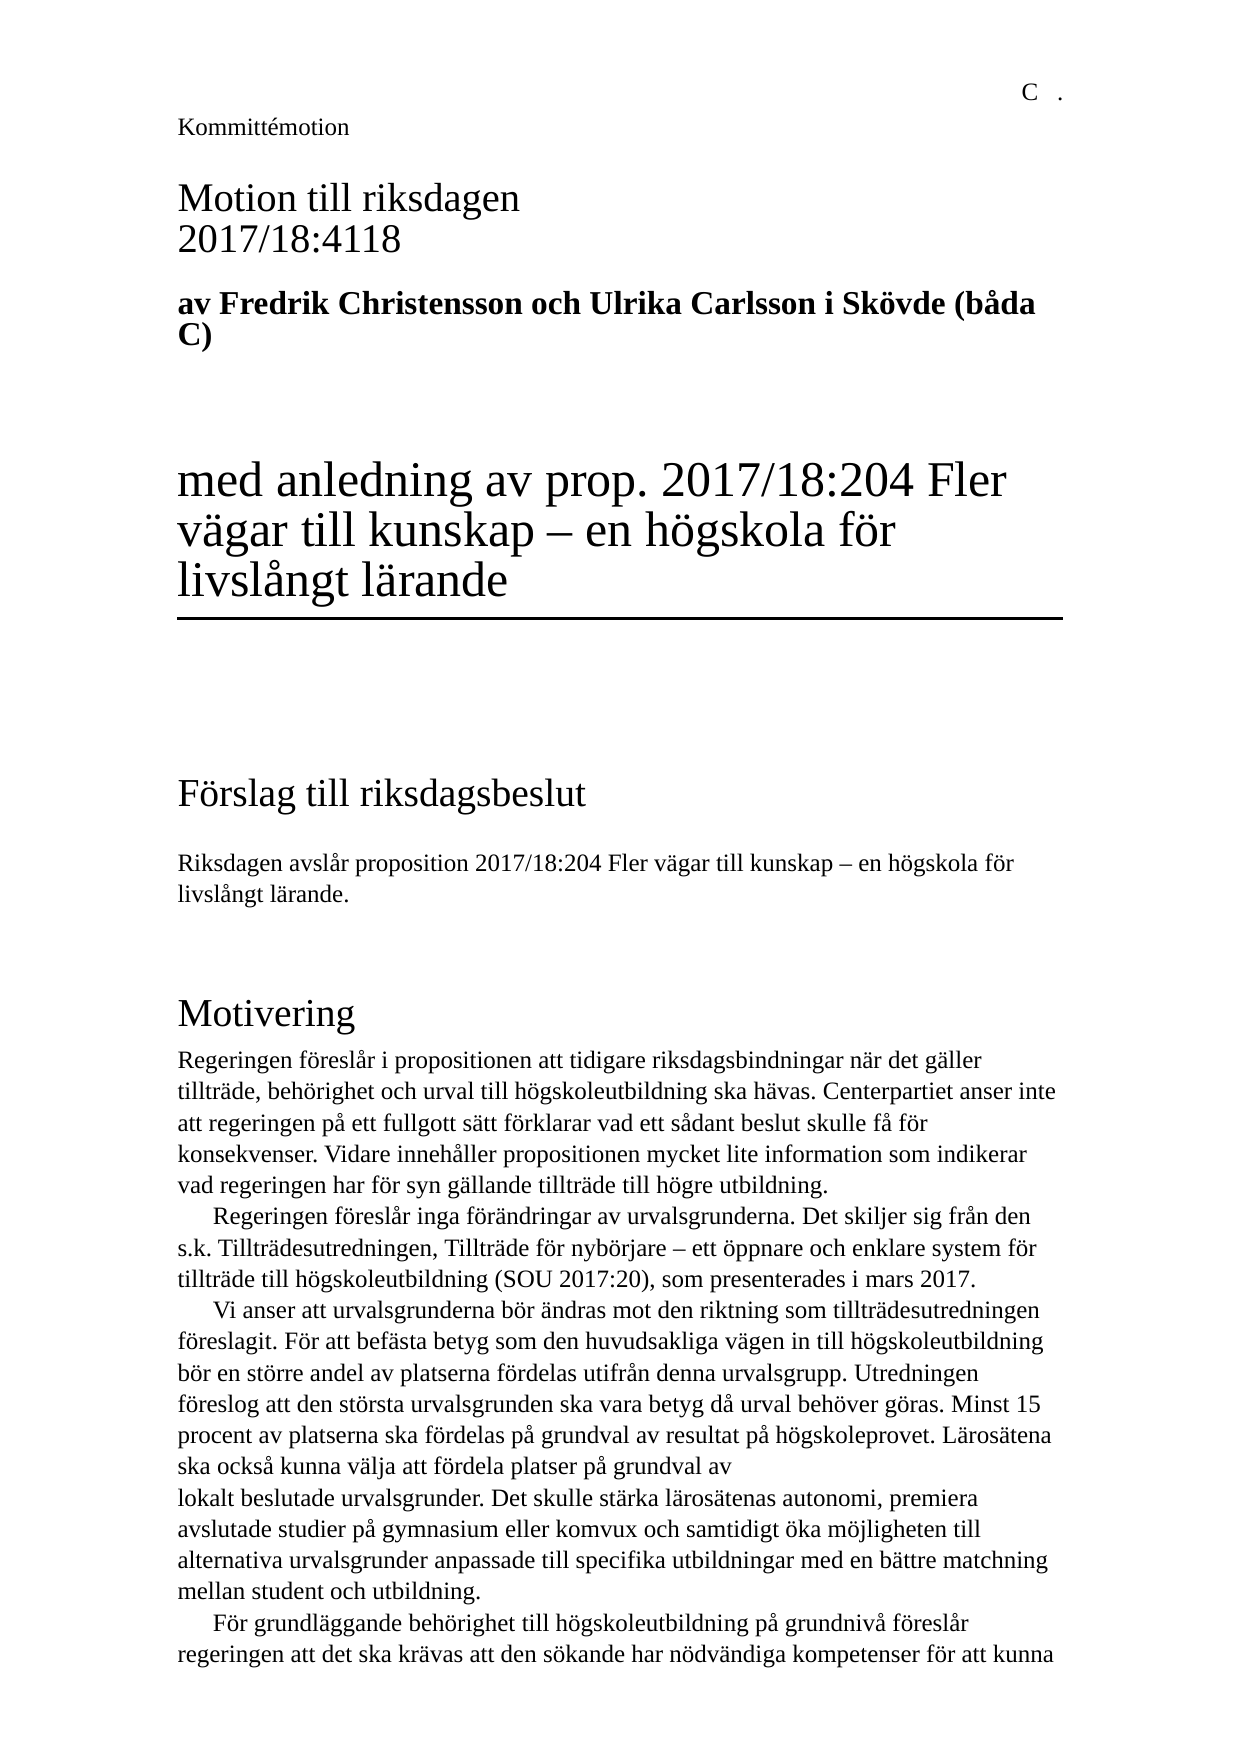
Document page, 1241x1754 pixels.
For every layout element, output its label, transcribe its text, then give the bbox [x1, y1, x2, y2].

text Vi anser att urvalsgrunderna bör ändras mot den riktning som tillträdesutredningen föreslagit. För att befästa betyg som den huvudsakliga vägen in till högskoleutbildning bör en större andel av platserna fördelas utifrån denna urvalsgrupp. Utredningen föreslog att den största urvalsgrunden ska vara betyg då urval behöver göras. Minst 15 procent av platserna ska fördelas på grundval av resultat på högskoleprovet. Lärosätena ska också kunna välja att fördela platser på grundval av [177, 1293, 1063, 1480]
text Regeringen föreslår i propositionen att tidigare riksdagsbindningar när det gäller tillträde, behörighet och urval till högskoleutbildning ska hävas. Centerpartiet anser inte att regeringen på ett fullgott sätt förklarar vad ett sådant beslut skulle få för konsekvenser. Vidare innehåller propositionen mycket lite information som indikerar vad regeringen har för syn gällande tillträde till högre utbildning. [177, 1043, 1063, 1199]
text lokalt beslutade urvalsgrunder. Det skulle stärka lärosätenas autonomi, premiera avslutade studier på gymnasium eller komvux och samtidigt öka möjligheten till alternativa urvalsgrunder anpassade till specifika utbildningar med en bättre matchning mellan student och utbildning. [177, 1480, 1063, 1605]
text Regeringen föreslår inga förändringar av urvalsgrunderna. Det skiljer sig från den s.k. Tillträdesutredningen, Tillträde för nybörjare – ett öppnare och enklare system för tillträde till högskoleutbildning (SOU 2017:20), som presenterades i mars 2017. [177, 1199, 1063, 1293]
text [177, 1605, 1063, 1668]
